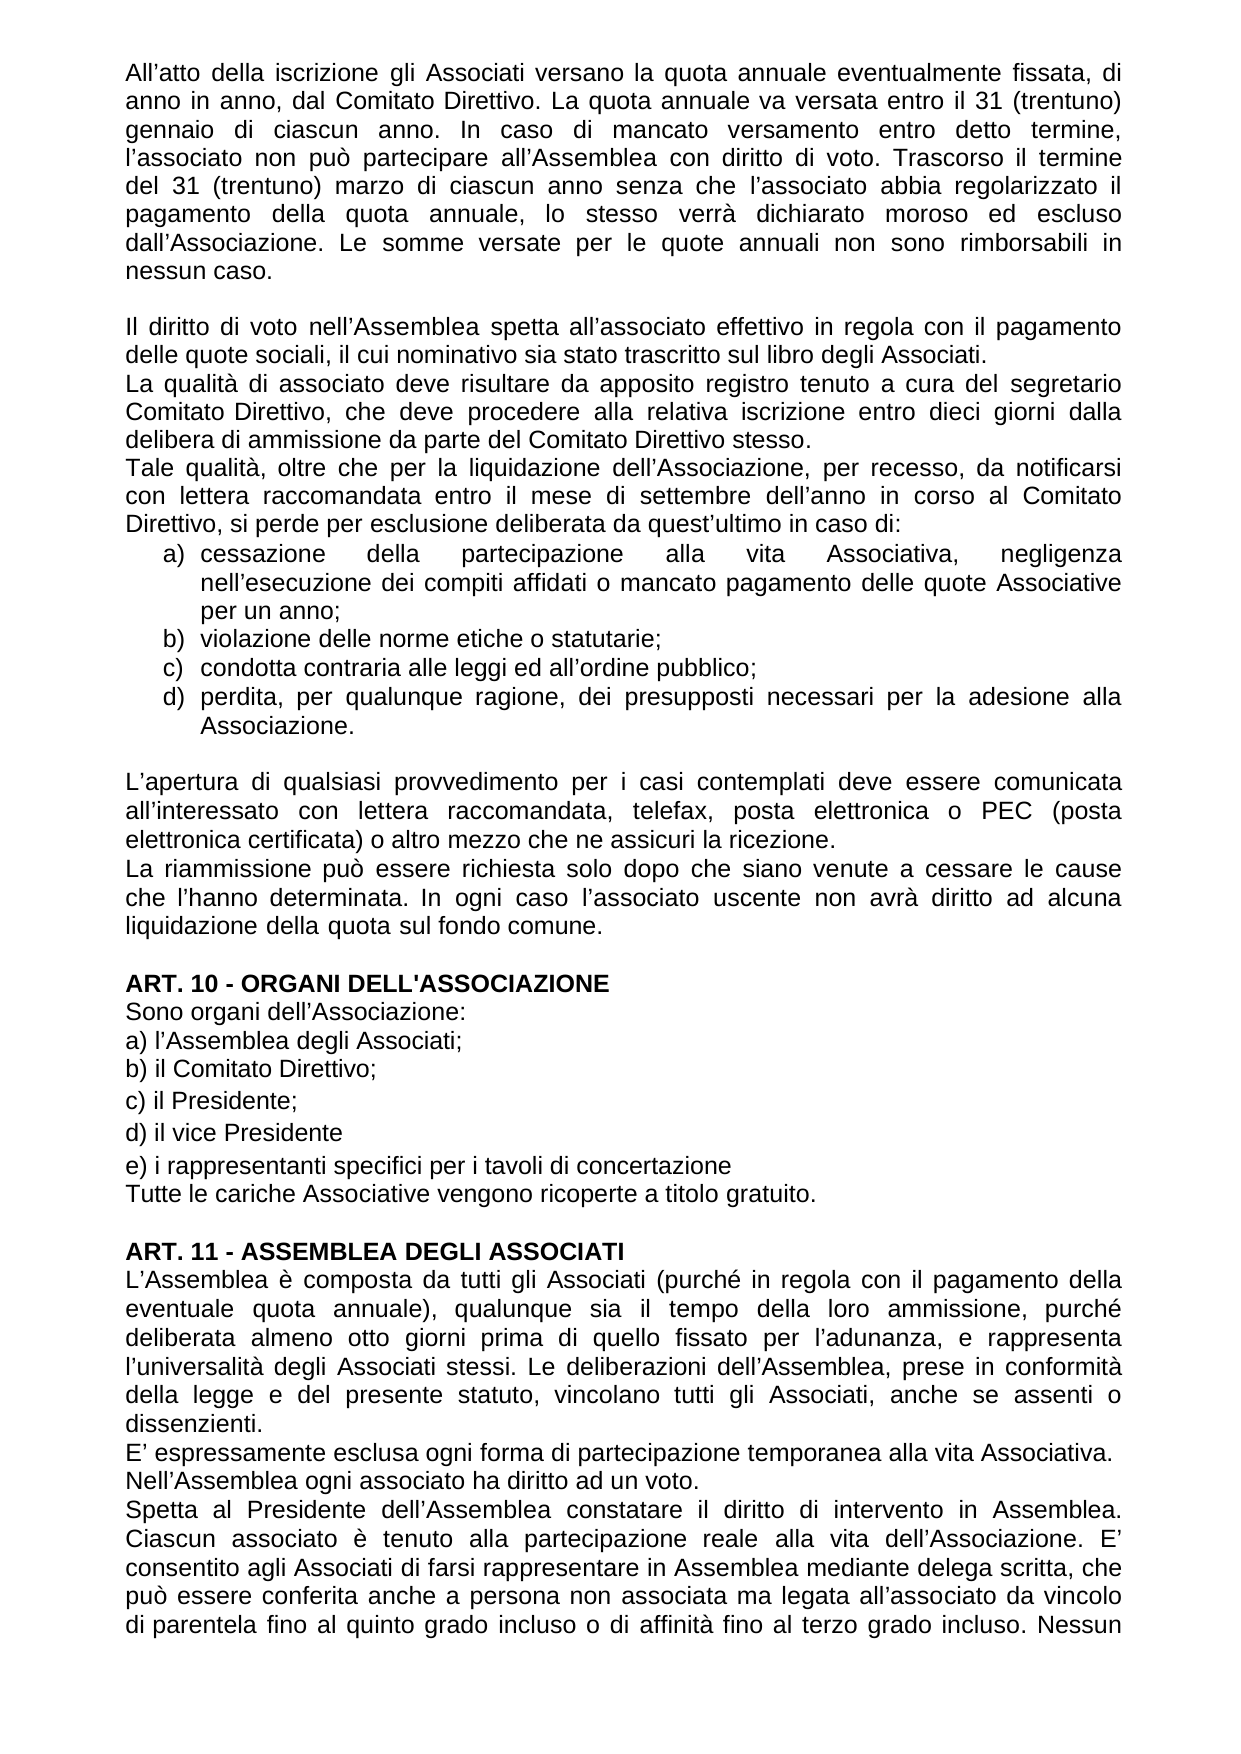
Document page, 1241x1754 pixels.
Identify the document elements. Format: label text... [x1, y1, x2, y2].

text Tutte le cariche Associative vengono ricoperte a titolo gratuito. [125, 1179, 1122, 1208]
text E’ espressamente esclusa ogni forma di partecipazione temporanea alla vita Associativa. [125, 1438, 1122, 1467]
text L’apertura di qualsiasi provvedimento per i casi contemplati deve essere comunicata all’interessato con lettera raccomandata, telefax, posta elettronica o PEC (posta elettronica certificata) o altro mezzo che ne assicuri la ricezione. [125, 768, 1122, 854]
text Tale qualità, oltre che per la liquidazione dell’Associazione, per recesso, da notificarsi con lettera raccomandata entro il mese di settembre dell’anno in corso al Comitato Direttivo, si perde per esclusione deliberata da quest’ultimo in caso di: [125, 454, 1122, 539]
list condotta contraria alle leggi ed all’ordine pubblico; [163, 653, 1122, 682]
text La qualità di associato deve risultare da apposito registro tenuto a cura del segretario Comitato Direttivo, che deve procedere alla relativa iscrizione entro dieci giorni dalla delibera di ammissione da parte del Comitato Direttivo stesso. [125, 369, 1122, 454]
text ART. 11 - ASSEMBLEA DEGLI ASSOCIATI [125, 1237, 1122, 1265]
text La riammissione può essere richiesta solo dopo che siano venute a cessare le cause che l’hanno determinata. In ogni caso l’associato uscente non avrà diritto ad alcuna liquidazione della quota sul fondo comune. [125, 854, 1122, 940]
list violazione delle norme etiche o statutarie; [163, 625, 1122, 653]
text L’Assemblea è composta da tutti gli Associati (purché in regola con il pagamento della eventuale quota annuale), qualunque sia il tempo della loro ammissione, purché deliberata almeno otto giorni prima di quello fissato per l’adunanza, e rappresenta l’universalità degli Associati stessi. Le deliberazioni dell’Assemblea, prese in conformità della legge e del presente statuto, vincolano tutti gli Associati, anche se assenti o dissenzienti. [125, 1265, 1122, 1438]
text c) il Presidente; [125, 1086, 1122, 1115]
text Sono organi dell’Associazione: [125, 997, 1122, 1026]
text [125, 1495, 1122, 1639]
text d) il vice Presidente [125, 1118, 1122, 1147]
text ART. 10 - ORGANI DELL'ASSOCIAZIONE [125, 969, 1122, 997]
text e) i rappresentanti specifici per i tavoli di concertazione [125, 1151, 1122, 1179]
list perdita, per qualunque ragione, dei presupposti necessari per la adesione alla Associazione. [163, 682, 1122, 739]
list cessazione della partecipazione alla vita Associativa, negligenza nell’esecuzione dei compiti affidati o mancato pagamento delle quote Associative per un anno; [163, 539, 1122, 625]
text Il diritto di voto nell’Assemblea spetta all’associato effettivo in regola con il pagamento delle quote sociali, il cui nominativo sia stato trascritto sul libro degli Associati. [125, 313, 1122, 369]
text All’atto della iscrizione gli Associati versano la quota annuale eventualmente fissata, di anno in anno, dal Comitato Direttivo. La quota annuale va versata entro il 31 (trentuno) gennaio di ciascun anno. In caso di mancato versamento entro detto termine, l’associato non può partecipare all’Assemblea con diritto di voto. Trascorso il termine del 31 (trentuno) marzo di ciascun anno senza che l’associato abbia regolarizzato il pagamento della quota annuale, lo stesso verrà dichiarato moroso ed escluso dall’Associazione. Le somme versate per le quote annuali non sono rimborsabili in nessun caso. [125, 59, 1122, 285]
text Nell’Assemblea ogni associato ha diritto ad un voto. [125, 1467, 1122, 1495]
text a) l’Assemblea degli Associati; [125, 1026, 1122, 1054]
text b) il Comitato Direttivo; [125, 1054, 1122, 1083]
